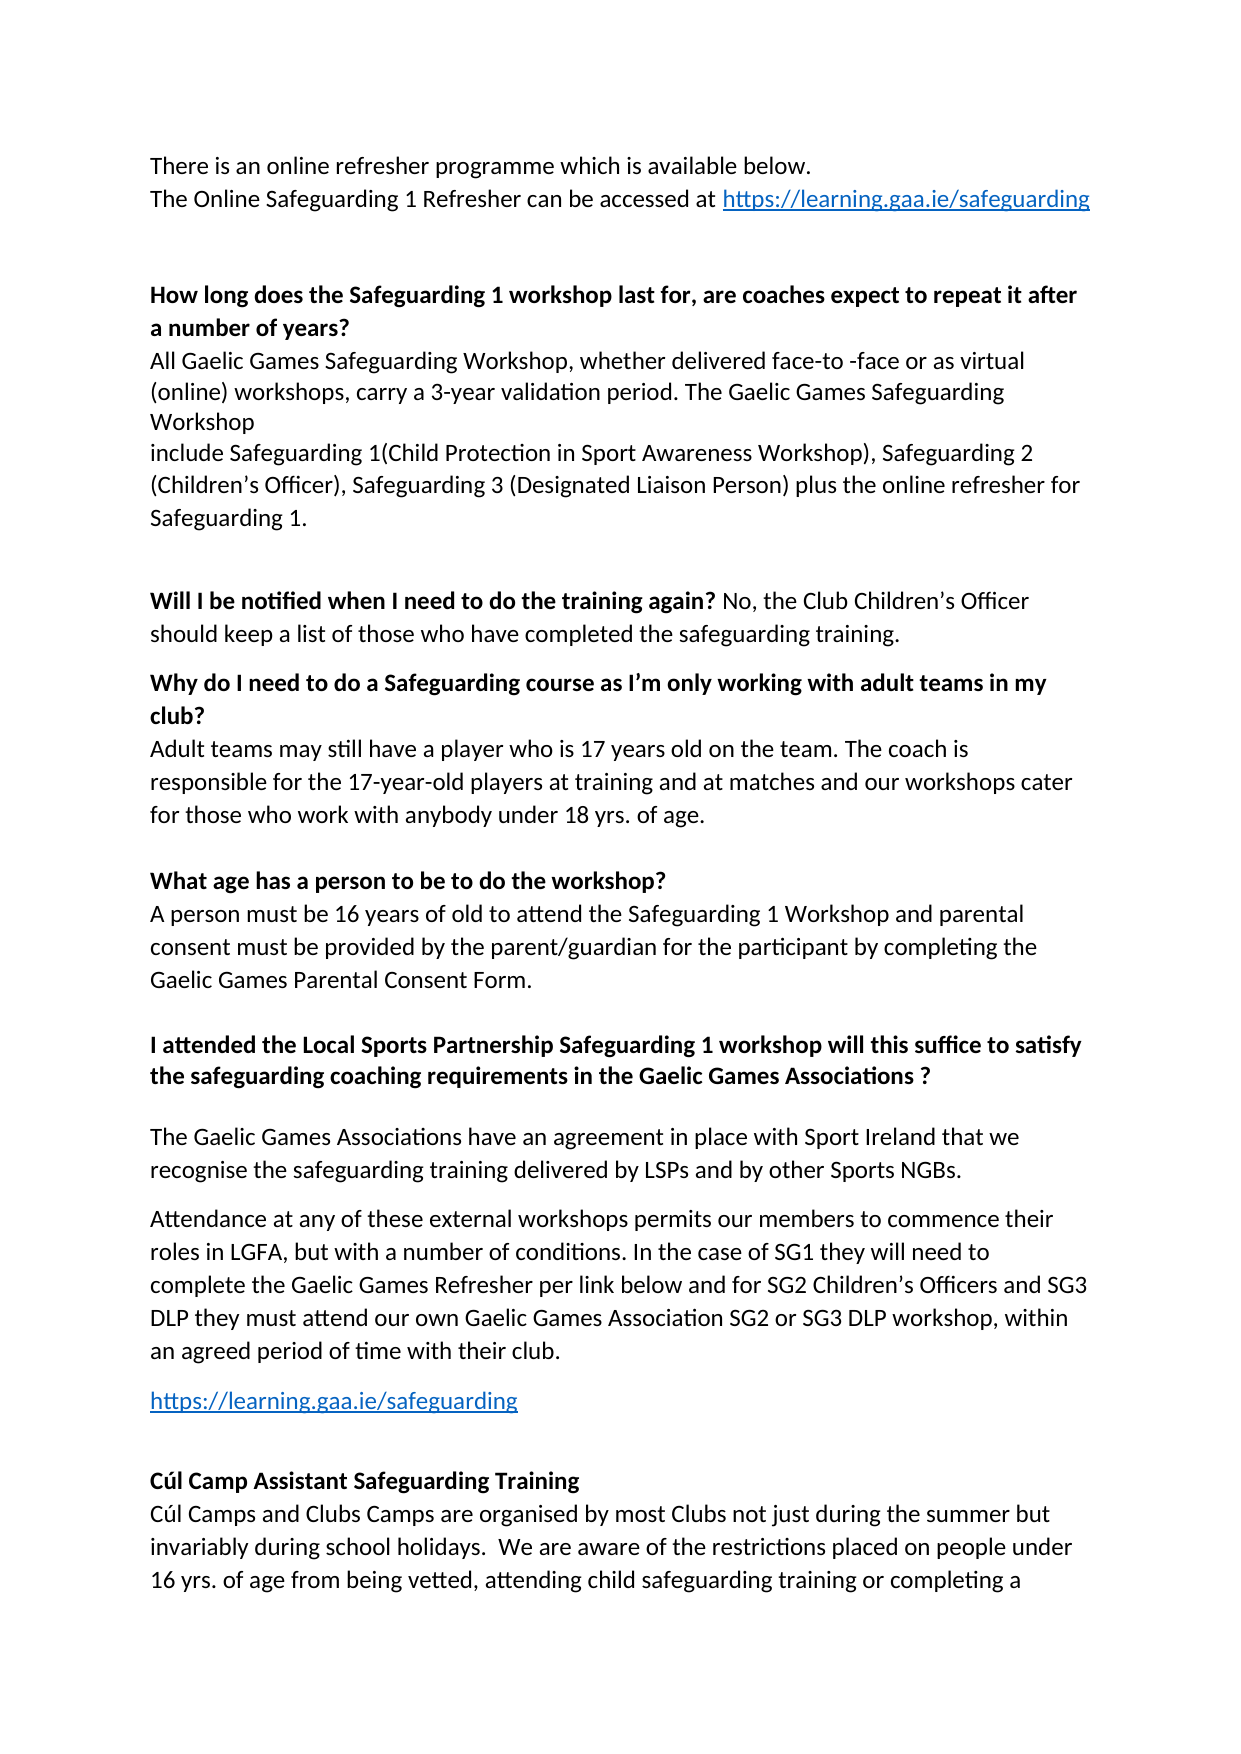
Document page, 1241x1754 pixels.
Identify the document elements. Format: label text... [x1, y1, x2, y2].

text The Gaelic Games Associations have an agreement in place with Sport Ireland that we recognise the safeguarding training delivered by LSPs and by other Sports NGBs. [150, 1121, 1090, 1184]
text https://learning.gaa.ie/safeguarding [150, 1385, 1090, 1415]
text Cúl Camp Assistant Safeguarding Training [150, 1465, 1090, 1496]
text What age has a person to be to do the workshop? [150, 865, 1090, 896]
text Attendance at any of these external workshops permits our members to commence their roles in LGFA, but with a number of conditions. In the case of SG1 they will need to complete the Gaelic Games Refresher per link below and for SG2 Children’s Officers and SG3 DLP they must attend our own Gaelic Games Association SG2 or SG3 DLP workshop, within an agreed period of time with their club. [150, 1204, 1090, 1366]
text The Online Safeguarding 1 Refresher can be accessed at https://learning.gaa.ie/safeguarding [150, 183, 1090, 213]
text Will I be notified when I need to do the training again? No, the Club Children’s Officer should keep a list of those who have completed the safeguarding training. [150, 585, 1090, 648]
text include Safeguarding 1(Child Protection in Sport Awareness Workshop), Safeguarding 2 (Children’s Officer), Safeguarding 3 (Designated Liaison Person) plus the online refresher for Safeguarding 1. [150, 437, 1090, 533]
text Why do I need to do a Safeguarding course as I’m only working with adult teams in my club? [150, 667, 1090, 731]
text Adult teams may still have a player who is 17 years old on the team. The coach is responsible for the 17-year-old players at training and at matches and our workshops cater for those who work with anybody under 18 yrs. of age. [150, 733, 1090, 830]
text There is an online refresher programme which is available below. [150, 150, 1090, 181]
text How long does the Safeguarding 1 workshop last for, are coaches expect to repeat it after a number of years? [150, 279, 1090, 343]
text I attended the Local Sports Partnership Safeguarding 1 workshop will this suffice to satisfy the safeguarding coaching requirements in the Gaelic Games Associations ? [150, 1029, 1090, 1091]
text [150, 1498, 1090, 1594]
text A person must be 16 years of old to attend the Safeguarding 1 Workshop and parental consent must be provided by the parent/guardian for the participant by completing the Gaelic Games Parental Consent Form. [150, 898, 1090, 994]
text All Gaelic Games Safeguarding Workshop, whether delivered face-to -face or as virtual (online) workshops, carry a 3-year validation period. The Gaelic Games Safeguarding Workshop [150, 345, 1090, 437]
